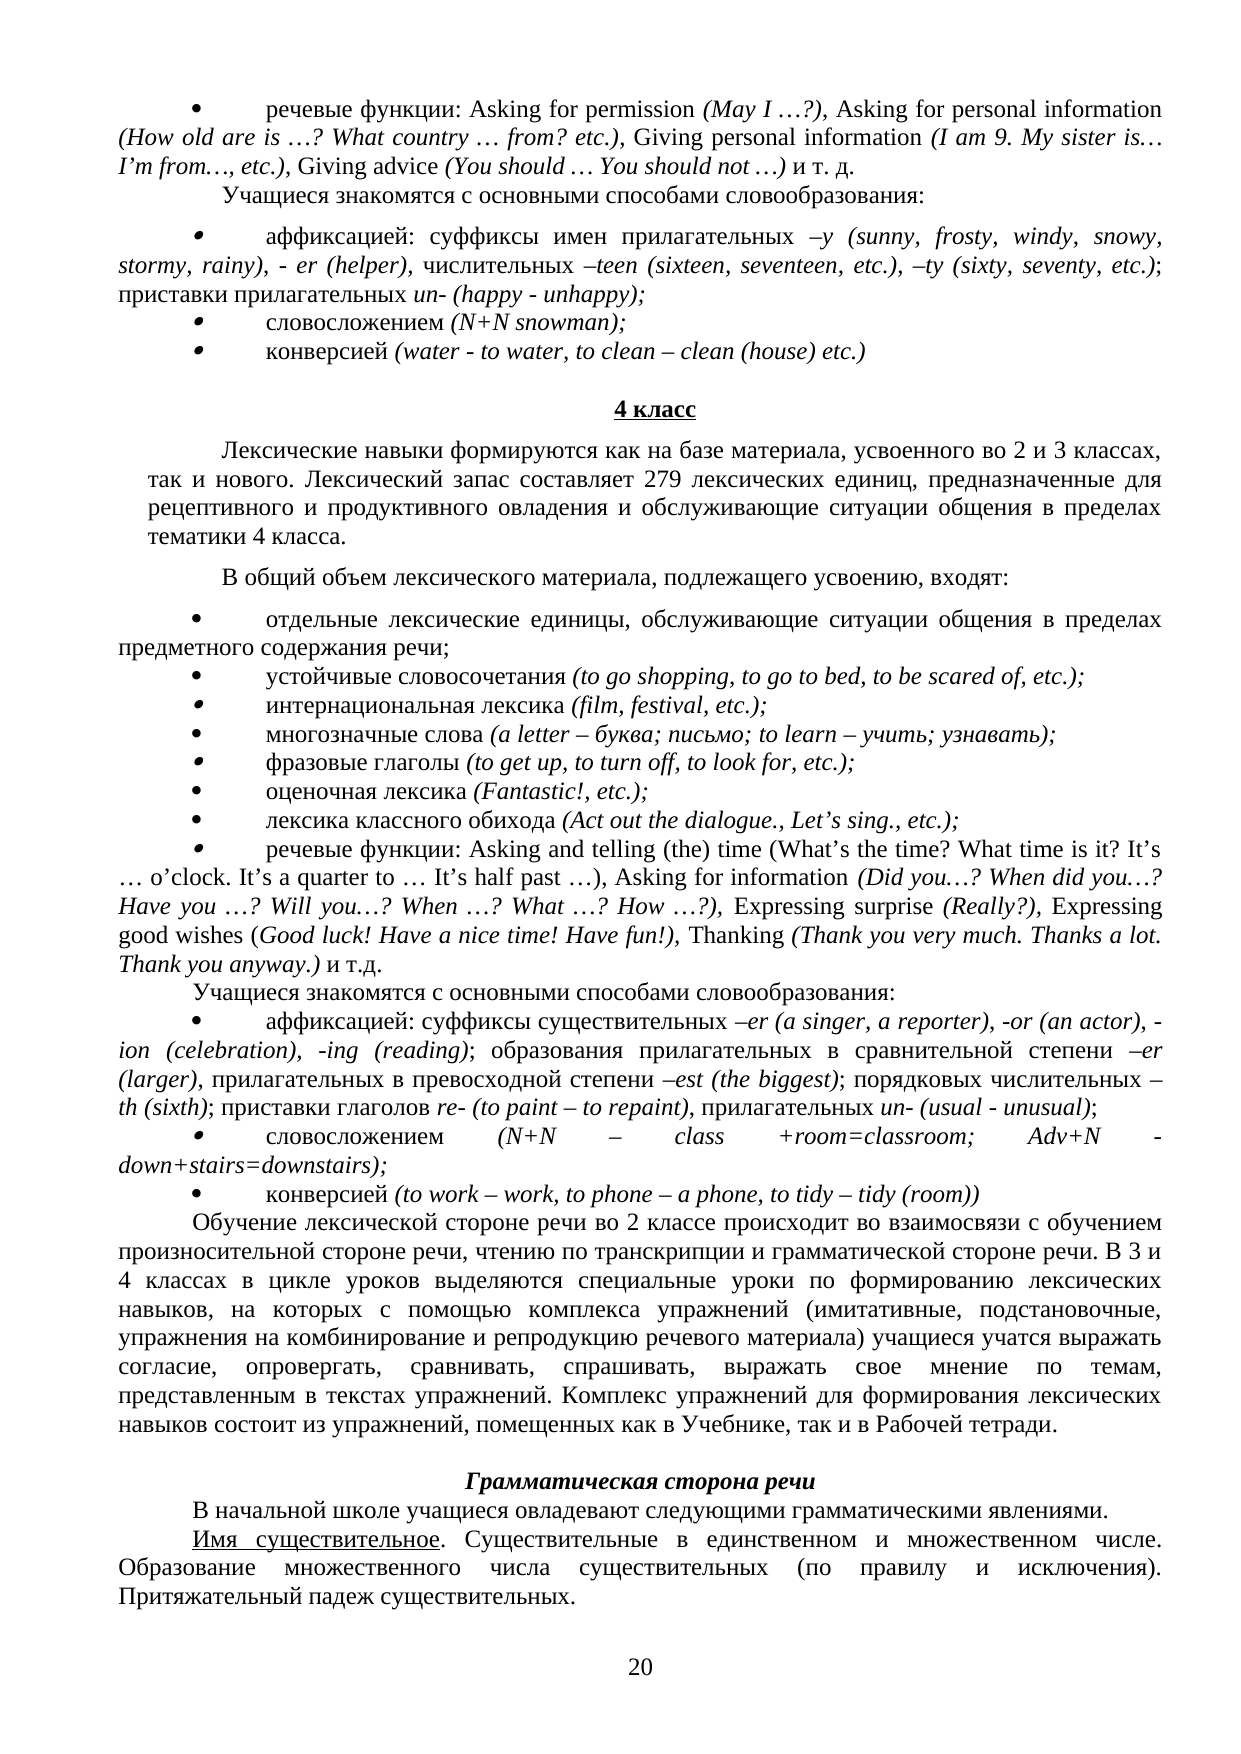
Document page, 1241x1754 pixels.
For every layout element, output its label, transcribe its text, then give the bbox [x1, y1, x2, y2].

list конверсией (to work – work, to phone – a phone, to tidy – tidy (room)) [118, 1179, 1162, 1207]
text Учащиеся знакомятся с основными способами словообразования: [148, 180, 1162, 209]
list оценочная лексика (Fantastic!, etc.); [118, 776, 1162, 805]
text 4 класс [148, 394, 1162, 422]
list речевые функции: Asking for permission (May I …?), Asking for personal information (How old are is …? What country … from? etc.), Giving personal information (I am 9. My sister is… I’m from…, etc.), Giving advice (You should … You should not …) и т. д. [118, 94, 1162, 180]
list речевые функции: Asking and telling (the) time (What’s the time? What time is it? It’s … o’clock. It’s a quarter to … It’s half past …), Asking for information (Did you…? When did you…? Have you …? Will you…? When …? What …? How …?), Expressing surprise (Really?), Expressing good wishes (Good luck! Have a nice time! Have fun!), Thanking (Thank you very much. Thanks a lot. Thank you anyway.) и т.д. [118, 834, 1162, 977]
list словосложением (N+N – class +room=classroom; Adv+N - down+stairs=downstairs); [118, 1121, 1162, 1179]
text В начальной школе учащиеся овладевают следующими грамматическими явлениями. [118, 1495, 1162, 1524]
list устойчивые словосочетания (to go shopping, to go to bed, to be scared of, etc.); [118, 661, 1162, 690]
list лексика классного обихода (Act out the dialogue., Let’s sing., etc.); [118, 805, 1162, 834]
text Грамматическая сторона речи [118, 1466, 1162, 1495]
list конверсией (water - to water, to clean – clean (house) etc.) [118, 336, 1162, 365]
list аффиксацией: суффиксы существительных –er (a singer, a reporter), -or (an actor), -ion (celebration), -ing (reading); образования прилагательных в сравнительной степени –er (larger), прилагательных в превосходной степени –est (the biggest); порядковых числительных –th (sixth); приставки глаголов re- (to paint – to repaint), прилагательных un- (usual - unusual); [118, 1006, 1162, 1121]
text Лексические навыки формируются как на базе материала, усвоенного во 2 и 3 классах, так и нового. Лексический запас составляет 279 лексических единиц, предназначенные для рецептивного и продуктивного овладения и обслуживающие ситуации общения в пределах тематики 4 класса. [148, 435, 1162, 550]
list многозначные слова (a letter – буква; письмо; to learn – учить; узнавать); [118, 719, 1162, 747]
list фразовые глаголы (to get up, to turn off, to look for, etc.); [118, 747, 1162, 776]
list аффиксацией: суффиксы имен прилагательных –y (sunny, frosty, windy, snowy, stormy, rainy), - er (helper), числительных –teen (sixteen, seventeen, etc.), –ty (sixty, seventy, etc.); приставки прилагательных un- (happy - unhappy); [118, 221, 1162, 307]
text Имя существительное. Существительные в единственном и множественном числе. Образование множественного числа существительных (по правилу и исключения). Притяжательный падеж существительных. [118, 1524, 1162, 1610]
text В общий объем лексического материала, подлежащего усвоению, входят: [148, 562, 1162, 591]
text Обучение лексической стороне речи во 2 классе происходит во взаимосвязи с обучением произносительной стороне речи, чтению по транскрипции и грамматической стороне речи. В 3 и 4 классах в цикле уроков выделяются специальные уроки по формированию лексических навыков, на которых с помощью комплекса упражнений (имитативные, подстановочные, упражнения на комбинирование и репродукцию речевого материала) учащиеся учатся выражать согласие, опровергать, сравнивать, спрашивать, выражать свое мнение по темам, представленным в текстах упражнений. Комплекс упражнений для формирования лексических навыков состоит из упражнений, помещенных как в Учебнике, так и в Рабочей тетради. [118, 1207, 1162, 1437]
text Учащиеся знакомятся с основными способами словообразования: [118, 977, 1162, 1006]
list словосложением (N+N snowman); [118, 307, 1162, 336]
list отдельные лексические единицы, обслуживающие ситуации общения в пределах предметного содержания речи; [118, 604, 1162, 661]
list интернациональная лексика (film, festival, etc.); [118, 690, 1162, 719]
